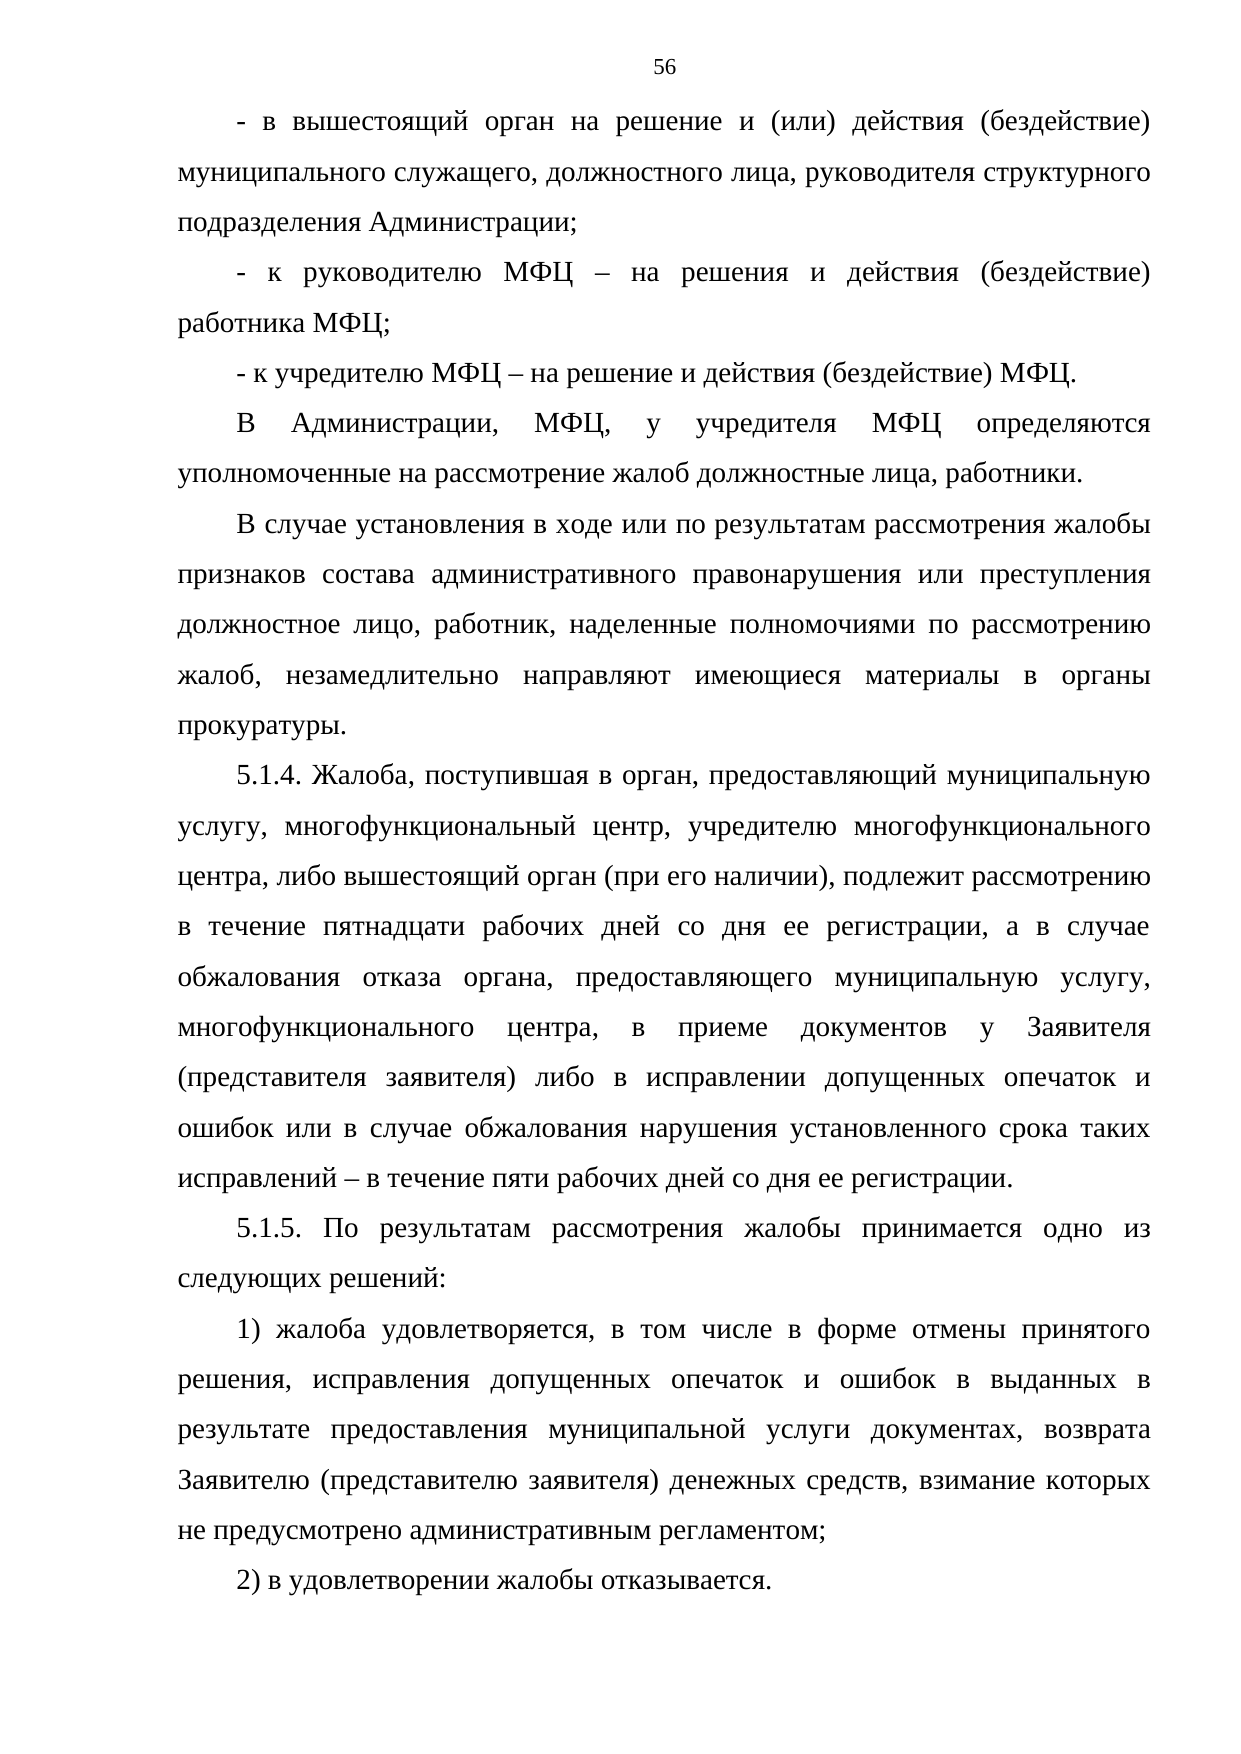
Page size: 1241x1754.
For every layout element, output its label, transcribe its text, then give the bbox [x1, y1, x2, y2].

list - в вышестоящий орган на решение и (или) действия (бездействие) муниципального служащего, должностного лица, руководителя структурного подразделения Администрации; [177, 103, 1152, 238]
text 2) в удовлетворении жалобы отказывается. [177, 1562, 1152, 1596]
list - к руководителю МФЦ – на решения и действия (бездействие) работника МФЦ; [177, 254, 1152, 338]
list 5.1.4. Жалоба, поступившая в орган, предоставляющий муниципальную услугу, многофункциональный центр, учредителю многофункционального центра, либо вышестоящий орган (при его наличии), подлежит рассмотрению в течение пятнадцати рабочих дней со дня ее регистрации, а в случае обжалования отказа органа, предоставляющего муниципальную услугу, многофункционального центра, в приеме документов у Заявителя (представителя заявителя) либо в исправлении допущенных опечаток и ошибок или в случае обжалования нарушения установленного срока таких исправлений – в течение пяти рабочих дней со дня ее регистрации. [177, 757, 1152, 1193]
text 1) жалоба удовлетворяется, в том числе в форме отмены принятого решения, исправления допущенных опечаток и ошибок в выданных в результате предоставления муниципальной услуги документах, возврата Заявителю (представителю заявителя) денежных средств, взимание которых не предусмотрено административным регламентом; [177, 1311, 1152, 1546]
list - к учредителю МФЦ – на решение и действия (бездействие) МФЦ. [177, 355, 1152, 388]
list В случае установления в ходе или по результатам рассмотрения жалобы признаков состава административного правонарушения или преступления должностное лицо, работник, наделенные полномочиями по рассмотрению жалоб, незамедлительно направляют имеющиеся материалы в органы прокуратуры. [177, 506, 1152, 741]
list 5.1.5. По результатам рассмотрения жалобы принимается одно из следующих решений: [177, 1210, 1152, 1294]
list В Администрации, МФЦ, у учредителя МФЦ определяются уполномоченные на рассмотрение жалоб должностные лица, работники. [177, 405, 1152, 489]
